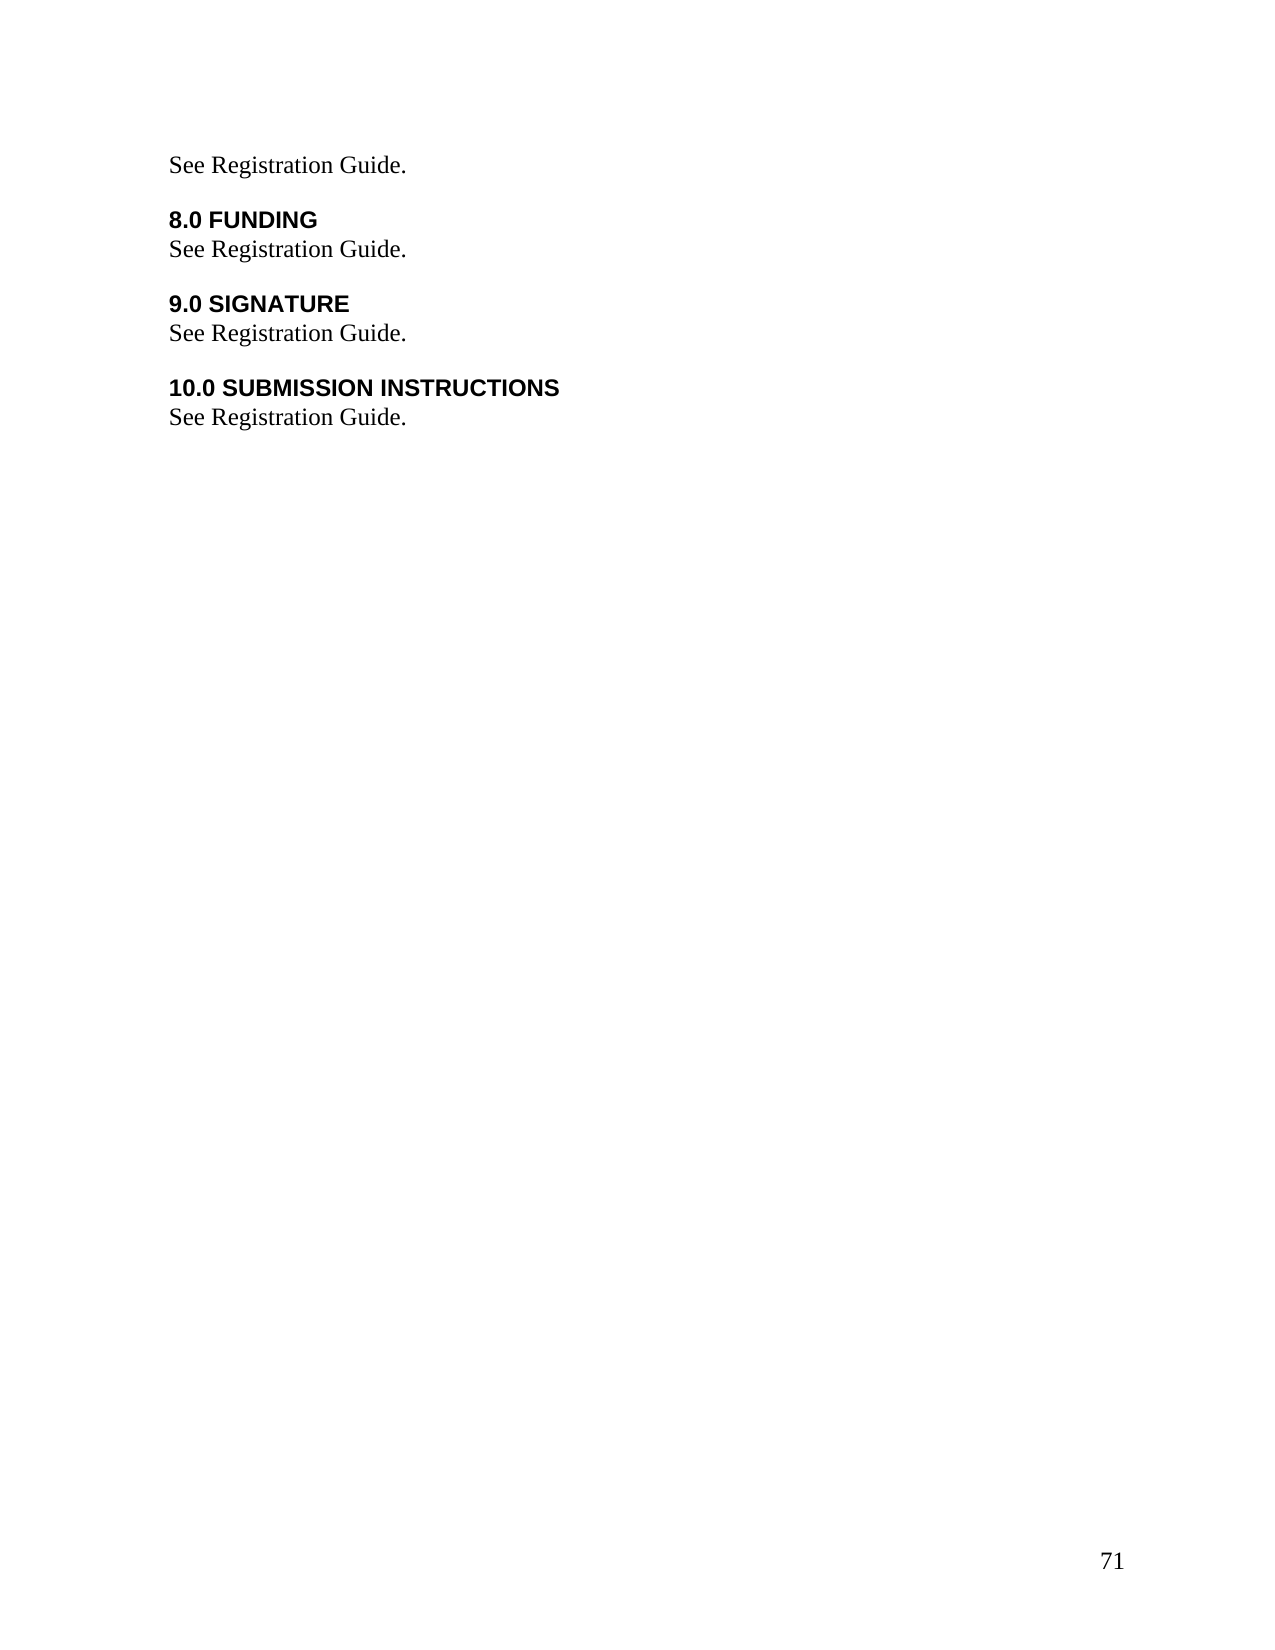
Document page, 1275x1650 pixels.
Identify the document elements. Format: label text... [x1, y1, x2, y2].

text See Registration Guide. [169, 318, 1125, 347]
text See Registration Guide. [169, 150, 1125, 179]
text 10.0 SUBMISSION INSTRUCTIONS [169, 374, 1125, 402]
text See Registration Guide. [169, 402, 1125, 431]
text See Registration Guide. [169, 234, 1125, 263]
text 8.0 FUNDING [169, 206, 1125, 234]
text 9.0 SIGNATURE [169, 290, 1125, 318]
